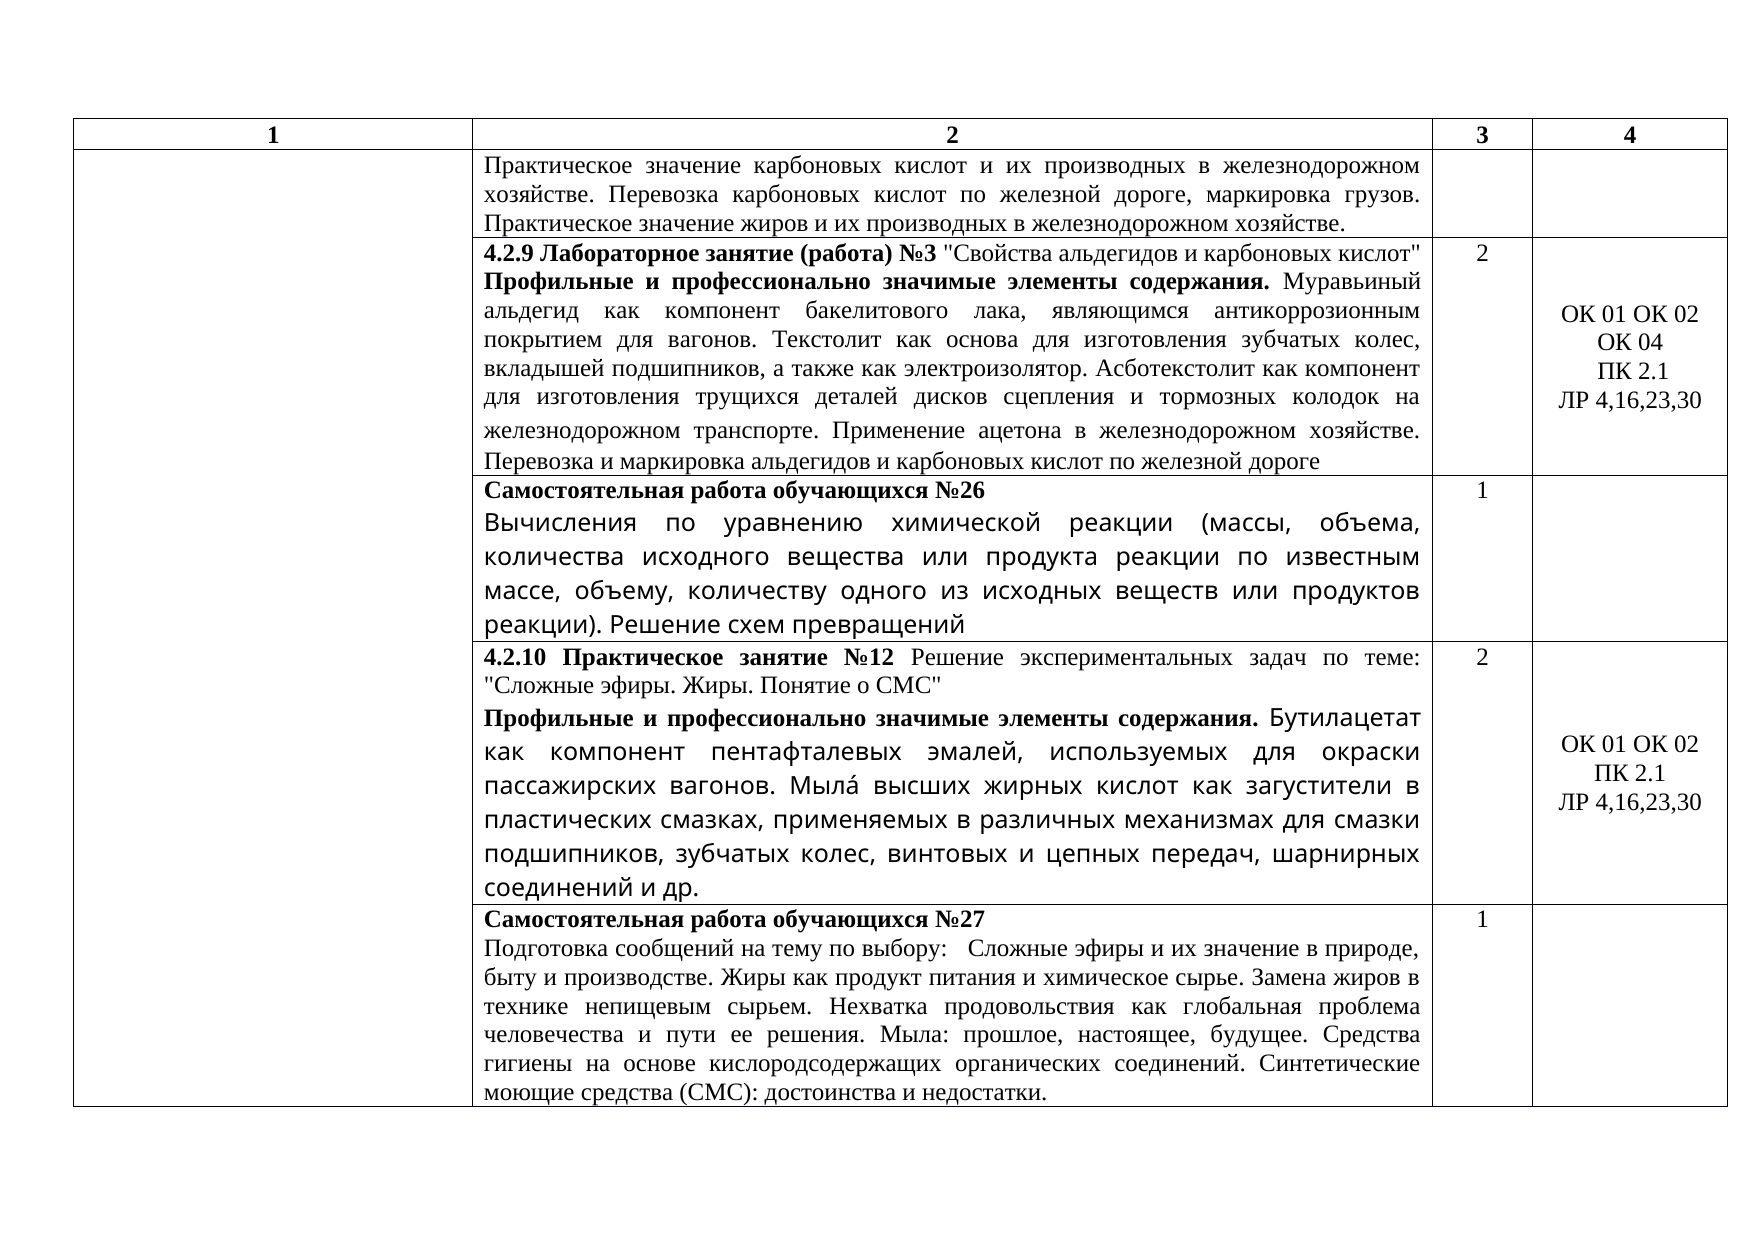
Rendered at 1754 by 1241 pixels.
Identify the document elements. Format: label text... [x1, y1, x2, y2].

table_cell 1 [1433, 905, 1532, 1106]
table_cell 4.2.9 Лабораторное занятие (работа) №3 "Свойства альдегидов и карбоновых кислот" Профильные и профессионально значимые элементы содержания. Муравьиный альдегид как компонент бакелитового лака, являющимся антикоррозионным покрытием для вагонов. Текстолит как основа для изготовления зубчатых колес, вкладышей подшипников, а также как электроизолятор. Асботекстолит как компонент для изготовления трущихся деталей дисков сцепления и тормозных колодок на железнодорожном транспорте. Применение ацетона в железнодорожном хозяйстве. Перевозка и маркировка альдегидов и карбоновых кислот по железной дороге [473, 238, 1432, 474]
table_cell 1 [1433, 476, 1532, 641]
table_cell Самостоятельная работа обучающихся №26 Вычисления по уравнению химической реакции (массы, объема, количества исходного вещества или продукта реакции по известным массе, объему, количеству одного из исходных веществ или продуктов реакции). Решение схем превращений [473, 476, 1432, 641]
table_cell [1533, 476, 1727, 641]
table_header 3 [1433, 119, 1532, 149]
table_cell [473, 150, 1432, 237]
table_header 4 [1533, 119, 1727, 149]
table_cell Самостоятельная работа обучающихся №27 Подготовка сообщений на тему по выбору: Сложные эфиры и их значение в природе, быту и производстве. Жиры как продукт питания и химическое сырье. Замена жиров в технике непищевым сырьем. Нехватка продовольствия как глобальная проблема человечества и пути ее решения. Мыла: прошлое, настоящее, будущее. Средства гигиены на основе кислородсодержащих органических соединений. Синтетические моющие средства (СМС): достоинства и недостатки. [473, 905, 1432, 1106]
table_cell ОК 01 ОК 02 ОК 04 ПК 2.1 ЛР 4,16,23,30 [1533, 238, 1727, 474]
table_header 1 [74, 119, 472, 149]
table_cell ОК 01 ОК 02 ПК 2.1 ЛР 4,16,23,30 [1533, 642, 1727, 903]
table_cell 4.2.10 Практическое занятие №12 Решение экспериментальных задач по теме: "Сложные эфиры. Жиры. Понятие о СМС" Профильные и профессионально значимые элементы содержания. Бутилацетат как компонент пентафталевых эмалей, используемых для окраски пассажирских вагонов. Мылá высших жирных кислот как загустители в пластических смазках, применяемых в различных механизмах для смазки подшипников, зубчатых колес, винтовых и цепных передач, шарнирных соединений и др. [473, 642, 1432, 903]
table_cell [1533, 150, 1727, 237]
table_header 2 [473, 119, 1432, 149]
table_cell 1 [1433, 150, 1532, 237]
table_cell 2 [1433, 642, 1532, 903]
table_cell 2 [1433, 238, 1532, 474]
table_cell [1533, 905, 1727, 1106]
